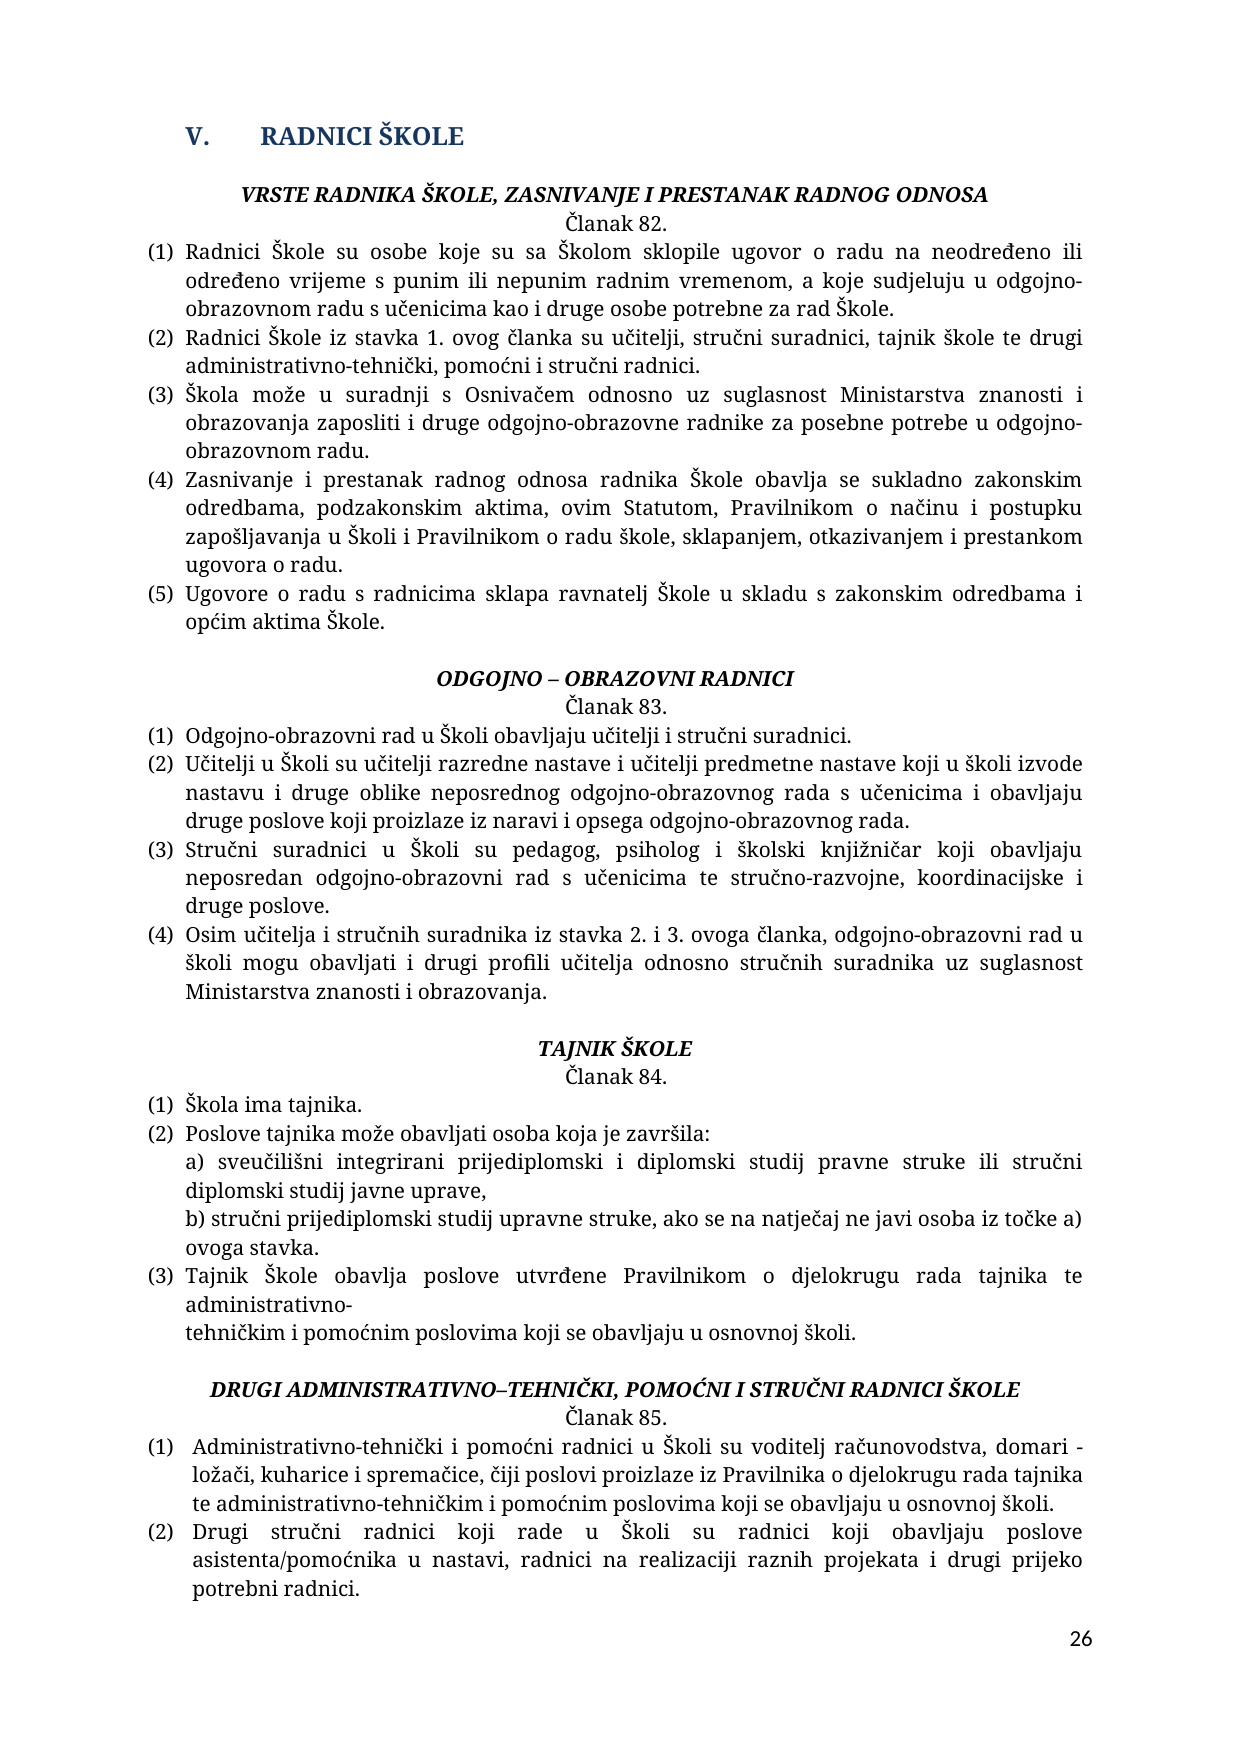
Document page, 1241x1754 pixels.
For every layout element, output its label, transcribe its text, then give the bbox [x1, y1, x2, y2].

text DRUGI ADMINISTRATIVNO–TEHNIČKI, POMOĆNI I STRUČNI RADNICI ŠKOLE [148, 1375, 1084, 1403]
text TAJNIK ŠKOLE [148, 1034, 1084, 1062]
text Članak 84. [148, 1062, 1084, 1091]
list Škola može u suradnji s Osnivačem odnosno uz suglasnost Ministarstva znanosti i obrazovanja zaposliti i druge odgojno-obrazovne radnike za posebne potrebe u odgojno-obrazovnom radu. [148, 380, 1084, 465]
text a) sveučilišni integrirani prijediplomski i diplomski studij pravne struke ili stručni diplomski studij javne uprave, [185, 1147, 1084, 1204]
list Administrativno-tehnički i pomoćni radnici u Školi su voditelj računovodstva, domari -ložači, kuharice i spremačice, čiji poslovi proizlaze iz Pravilnika o djelokrugu rada tajnika te administrativno-tehničkim i pomoćnim poslovima koji se obavljaju u osnovnoj školi. [148, 1432, 1084, 1517]
list Radnici Škole su osobe koje su sa Školom sklopile ugovor o radu na neodređeno ili određeno vrijeme s punim ili nepunim radnim vremenom, a koje sudjeluju u odgojno-obrazovnom radu s učenicima kao i druge osobe potrebne za rad Škole. [148, 237, 1084, 323]
subtitle RADNICI ŠKOLE [185, 118, 1092, 152]
list Drugi stručni radnici koji rade u Školi su radnici koji obavljaju poslove asistenta/pomoćnika u nastavi, radnici na realizaciji raznih projekata i drugi prijeko potrebni radnici. [148, 1517, 1084, 1602]
text tehničkim i pomoćnim poslovima koji se obavljaju u osnovnoj školi. [185, 1318, 1084, 1347]
text Članak 85. [148, 1403, 1084, 1432]
text Članak 83. [148, 692, 1084, 721]
list Tajnik Škole obavlja poslove utvrđene Pravilnikom o djelokrugu rada tajnika te administrativno- [148, 1261, 1084, 1318]
list Radnici Škole iz stavka 1. ovog članka su učitelji, stručni suradnici, tajnik škole te drugi administrativno-tehnički, pomoćni i stručni radnici. [148, 323, 1084, 380]
list Poslove tajnika može obavljati osoba koja je završila: [148, 1119, 1084, 1147]
list Zasnivanje i prestanak radnog odnosa radnika Škole obavlja se sukladno zakonskim odredbama, podzakonskim aktima, ovim Statutom, Pravilnikom o načinu i postupku zapošljavanja u Školi i Pravilnikom o radu škole, sklapanjem, otkazivanjem i prestankom ugovora o radu. [148, 465, 1084, 579]
list Učitelji u Školi su učitelji razredne nastave i učitelji predmetne nastave koji u školi izvode nastavu i druge oblike neposrednog odgojno-obrazovnog rada s učenicima i obavljaju druge poslove koji proizlaze iz naravi i opsega odgojno-obrazovnog rada. [148, 749, 1084, 835]
text b) stručni prijediplomski studij upravne struke, ako se na natječaj ne javi osoba iz točke a) ovoga stavka. [185, 1204, 1084, 1261]
text ODGOJNO – OBRAZOVNI RADNICI [148, 664, 1084, 692]
list Ugovore o radu s radnicima sklapa ravnatelj Škole u skladu s zakonskim odredbama i općim aktima Škole. [148, 579, 1084, 636]
text Članak 82. [148, 209, 1084, 237]
text VRSTE RADNIKA ŠKOLE, ZASNIVANJE I PRESTANAK RADNOG ODNOSA [148, 181, 1084, 209]
list Škola ima tajnika. [148, 1091, 1084, 1119]
list Stručni suradnici u Školi su pedagog, psiholog i školski knjižničar koji obavljaju neposredan odgojno-obrazovni rad s učenicima te stručno-razvojne, koordinacijske i druge poslove. [148, 835, 1084, 920]
list Osim učitelja i stručnih suradnika iz stavka 2. i 3. ovoga članka, odgojno-obrazovni rad u školi mogu obavljati i drugi profili učitelja odnosno stručnih suradnika uz suglasnost Ministarstva znanosti i obrazovanja. [148, 920, 1084, 1005]
list Odgojno-obrazovni rad u Školi obavljaju učitelji i stručni suradnici. [148, 721, 1084, 749]
